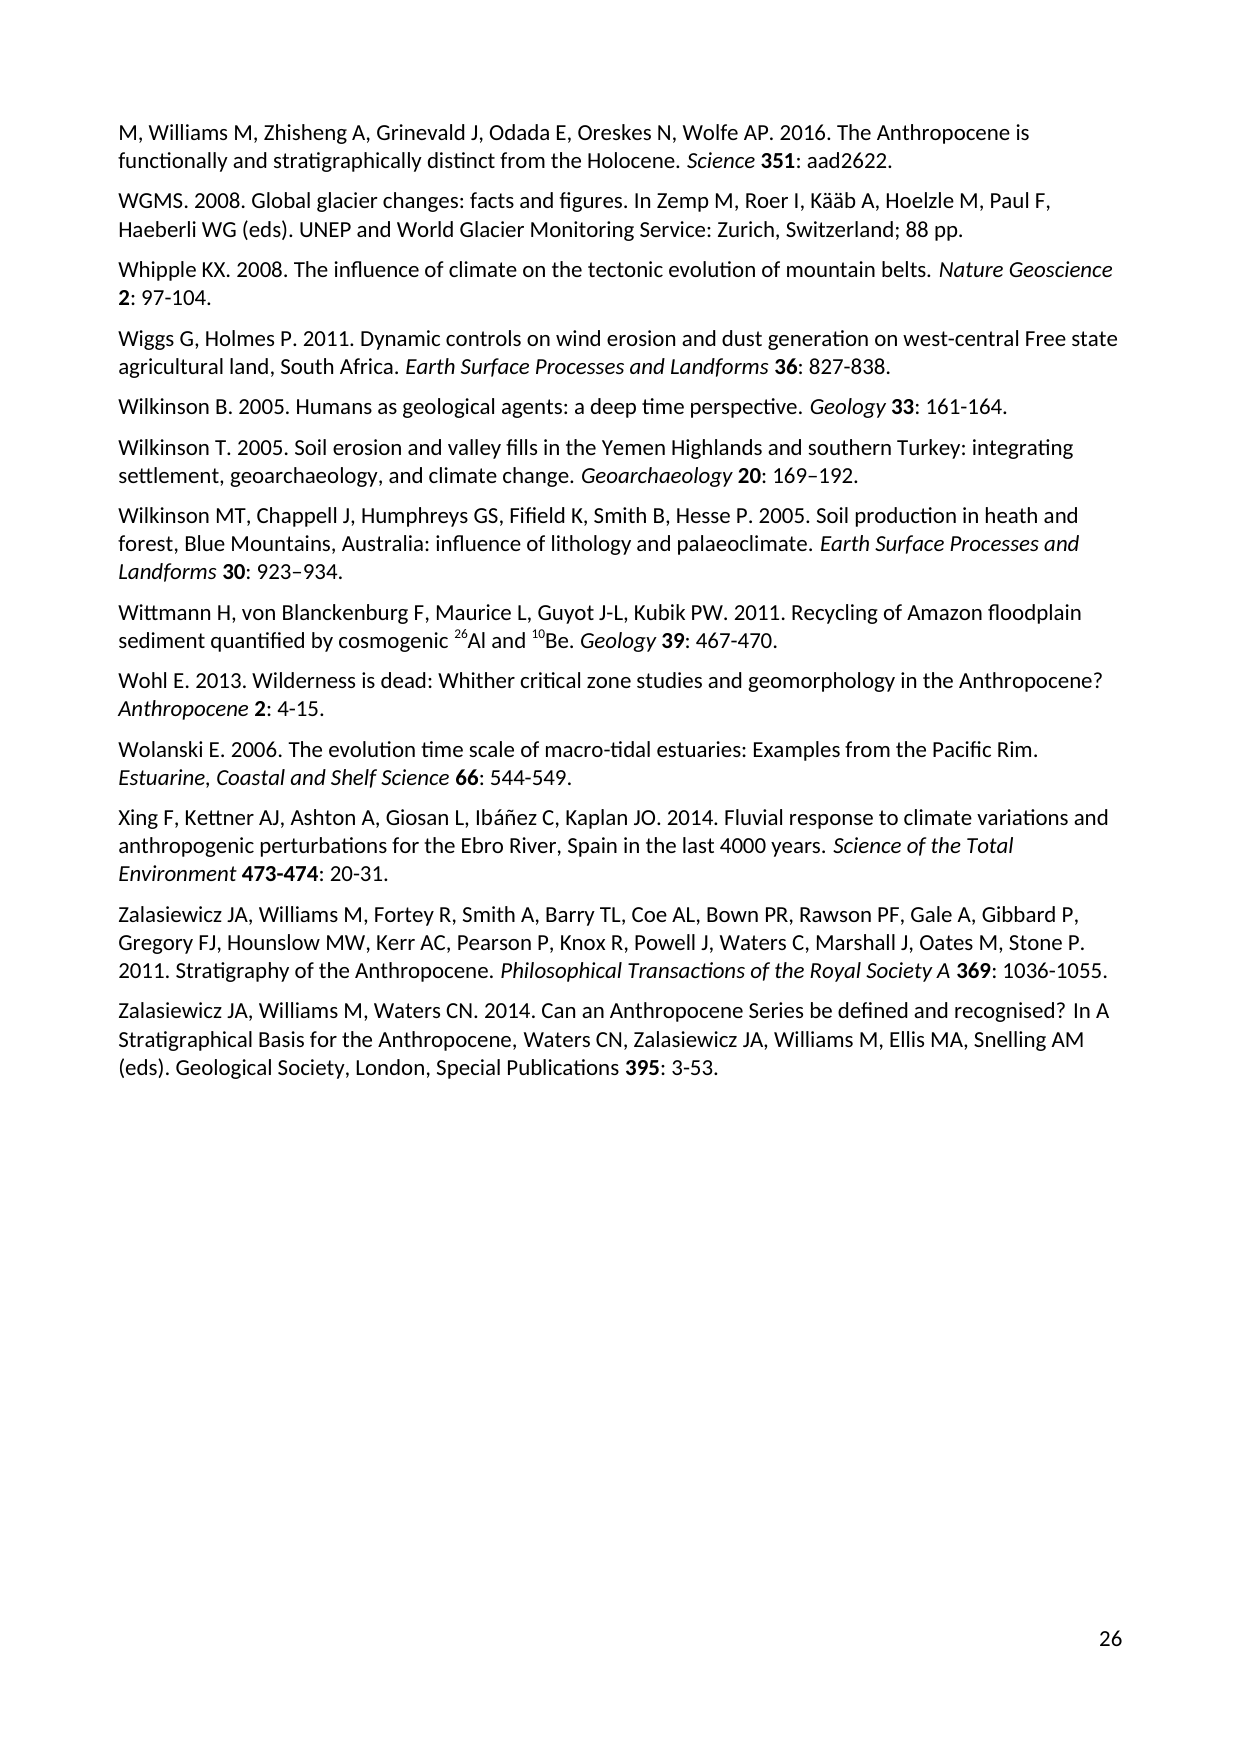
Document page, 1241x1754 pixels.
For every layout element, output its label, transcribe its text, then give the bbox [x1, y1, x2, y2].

text Wilkinson T. 2005. Soil erosion and valley fills in the Yemen Highlands and southern Turkey: integrating settlement, geoarchaeology, and climate change. Geoarchaeology 20: 169–192. [118, 433, 1122, 489]
text Wilkinson MT, Chappell J, Humphreys GS, Fifield K, Smith B, Hesse P. 2005. Soil production in heath and forest, Blue Mountains, Australia: influence of lithology and palaeoclimate. Earth Surface Processes and Landforms 30: 923–934. [118, 501, 1122, 585]
text WGMS. 2008. Global glacier changes: facts and figures. In Zemp M, Roer I, Kääb A, Hoelzle M, Paul F, Haeberli WG (eds). UNEP and World Glacier Monitoring Service: Zurich, Switzerland; 88 pp. [118, 187, 1122, 243]
text Wittmann H, von Blanckenburg F, Maurice L, Guyot J-L, Kubik PW. 2011. Recycling of Amazon floodplain sediment quantified by cosmogenic 26Al and 10Be. Geology 39: 467-470. [118, 598, 1122, 654]
text Wiggs G, Holmes P. 2011. Dynamic controls on wind erosion and dust generation on west-central Free state agricultural land, South Africa. Earth Surface Processes and Landforms 36: 827-838. [118, 324, 1122, 380]
text Wohl E. 2013. Wilderness is dead: Whither critical zone studies and geomorphology in the Anthropocene? Anthropocene 2: 4-15. [118, 666, 1122, 722]
text Whipple KX. 2008. The influence of climate on the tectonic evolution of mountain belts. Nature Geoscience 2: 97-104. [118, 255, 1122, 311]
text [118, 118, 1122, 174]
text Wilkinson B. 2005. Humans as geological agents: a deep time perspective. Geology 33: 161-164. [118, 392, 1122, 420]
text Zalasiewicz JA, Williams M, Fortey R, Smith A, Barry TL, Coe AL, Bown PR, Rawson PF, Gale A, Gibbard P, Gregory FJ, Hounslow MW, Kerr AC, Pearson P, Knox R, Powell J, Waters C, Marshall J, Oates M, Stone P. 2011. Stratigraphy of the Anthropocene. Philosophical Transactions of the Royal Society A 369: 1036-1055. [118, 900, 1122, 984]
text Wolanski E. 2006. The evolution time scale of macro-tidal estuaries: Examples from the Pacific Rim. Estuarine, Coastal and Shelf Science 66: 544-549. [118, 735, 1122, 791]
text Xing F, Kettner AJ, Ashton A, Giosan L, Ibáñez C, Kaplan JO. 2014. Fluvial response to climate variations and anthropogenic perturbations for the Ebro River, Spain in the last 4000 years. Science of the Total Environment 473-474: 20-31. [118, 803, 1122, 888]
text Zalasiewicz JA, Williams M, Waters CN. 2014. Can an Anthropocene Series be defined and recognised? In A Stratigraphical Basis for the Anthropocene, Waters CN, Zalasiewicz JA, Williams M, Ellis MA, Snelling AM (eds). Geological Society, London, Special Publications 395: 3-53. [118, 997, 1122, 1081]
